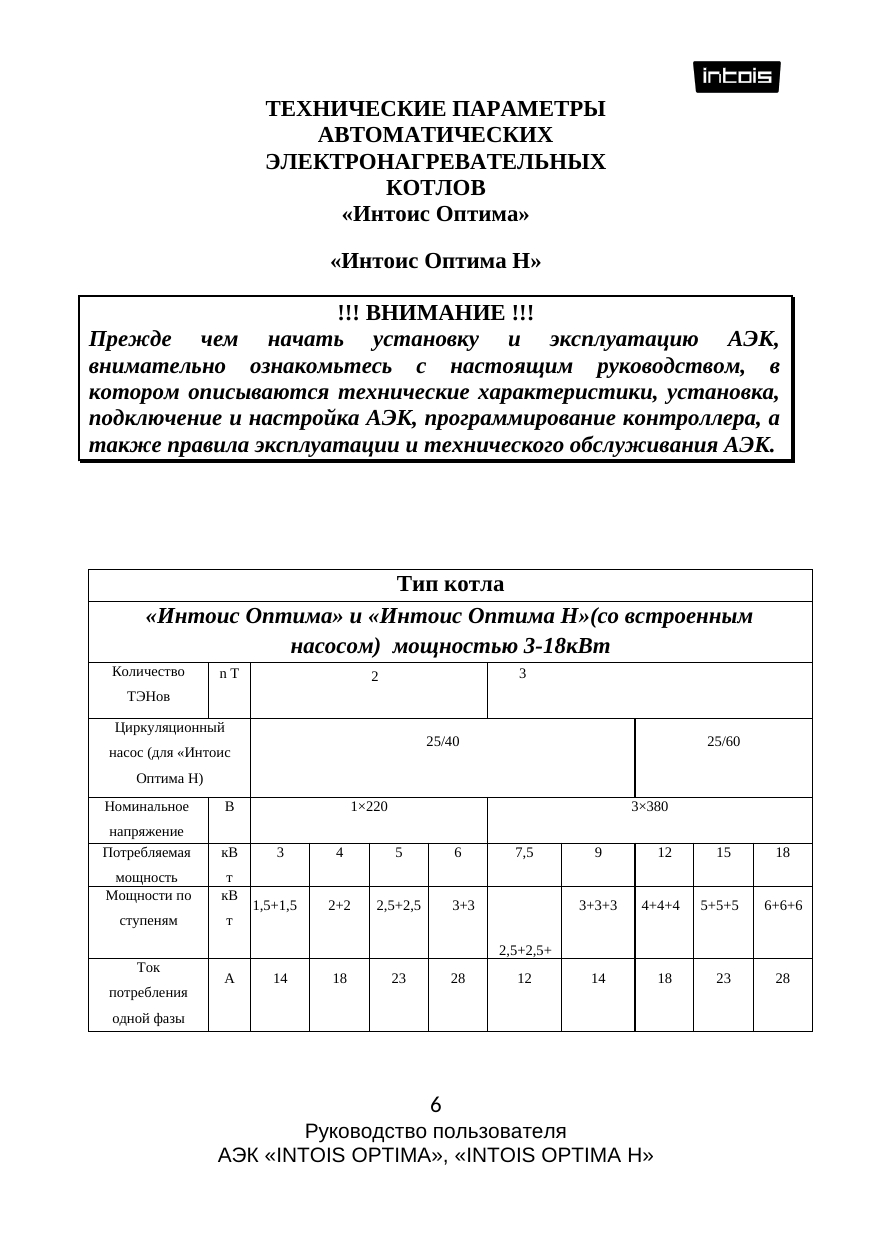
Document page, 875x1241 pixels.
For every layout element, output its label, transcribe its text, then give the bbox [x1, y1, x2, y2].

table_cell 25/40 [251, 719, 634, 797]
table_cell кВт [209, 844, 250, 886]
table_cell 9 [562, 844, 634, 886]
picture [690, 59, 783, 95]
table_cell 1×220 [251, 798, 487, 843]
table_cell А [209, 959, 250, 1031]
text !!! ВНИМАНИЕ !!! [80, 297, 791, 321]
text «Интоис Оптима Н» [89, 248, 783, 274]
table_cell 4 [310, 844, 369, 886]
table_cell 14 [251, 959, 309, 1031]
table_cell 23 [694, 959, 753, 1031]
table_cell 2,5+2,5+ +2,5 [488, 887, 561, 958]
table_cell Ток потребления одной фазы [89, 959, 208, 1031]
table_cell 3×380 [488, 798, 812, 843]
table_cell «Интоис Оптима» и «Интоис Оптима Н»(со встроенным насосом) мощностью 3-18кВт [89, 602, 812, 662]
table_cell 1,5+1,5 [251, 887, 309, 958]
subtitle КОТЛОВ [89, 174, 783, 200]
table_cell 3+3+3 [562, 887, 634, 958]
table_cell 12 [488, 959, 561, 1031]
table_cell Циркуляционный насос (для «Интоис Оптима Н) [89, 719, 250, 797]
table_cell 28 [754, 959, 812, 1031]
table_cell В [209, 798, 250, 843]
table_cell 6+6+6 [754, 887, 812, 958]
table_cell Количество ТЭНов [89, 663, 208, 718]
table_cell 5+5+5 [694, 887, 753, 958]
table_cell 14 [562, 959, 634, 1031]
table_cell 23 [370, 959, 428, 1031]
table_cell 18 [636, 959, 693, 1031]
subtitle ЭЛЕКТРОНАГРЕВАТЕЛЬНЫХ [89, 148, 783, 174]
table_cell кВт [209, 887, 250, 958]
table_cell 2,5+2,5 [370, 887, 428, 958]
table_cell Номинальное напряжение [89, 798, 208, 843]
table_cell Мощности по ступеням [89, 887, 208, 958]
table_cell 12 [636, 844, 693, 886]
table_cell 28 [429, 959, 487, 1031]
table_cell 4+4+4 [636, 887, 693, 958]
subtitle АВТОМАТИЧЕСКИХ [89, 121, 783, 148]
text «Интоис Оптима» [89, 200, 783, 227]
table_cell 5 [370, 844, 428, 886]
table_cell 25/60 [636, 719, 812, 797]
table_cell 6 [429, 844, 487, 886]
table_header Тип котла [89, 570, 812, 601]
table_cell 2 [251, 663, 487, 718]
table_cell 2+2 [310, 887, 369, 958]
table_cell 3+3 [429, 887, 487, 958]
table_cell 3 [488, 663, 812, 718]
text Прежде чем начать установку и эксплуатацию АЭК, внимательно ознакомьтесь с настоящим руководством, в котором описываются технические характеристики, установка, подключение и настройка АЭК, программирование контроллера, а также правила эксплуатации и технического обслуживания АЭК. [80, 321, 791, 459]
table_cell 7,5 [488, 844, 561, 886]
subtitle ТЕХНИЧЕСКИЕ ПАРАМЕТРЫ [89, 95, 783, 121]
table_cell 18 [310, 959, 369, 1031]
table_cell 3 [251, 844, 309, 886]
table_cell n T [209, 663, 250, 718]
table_cell Потребляемая мощность [89, 844, 208, 886]
table_cell 18 [754, 844, 812, 886]
table_cell 15 [694, 844, 753, 886]
